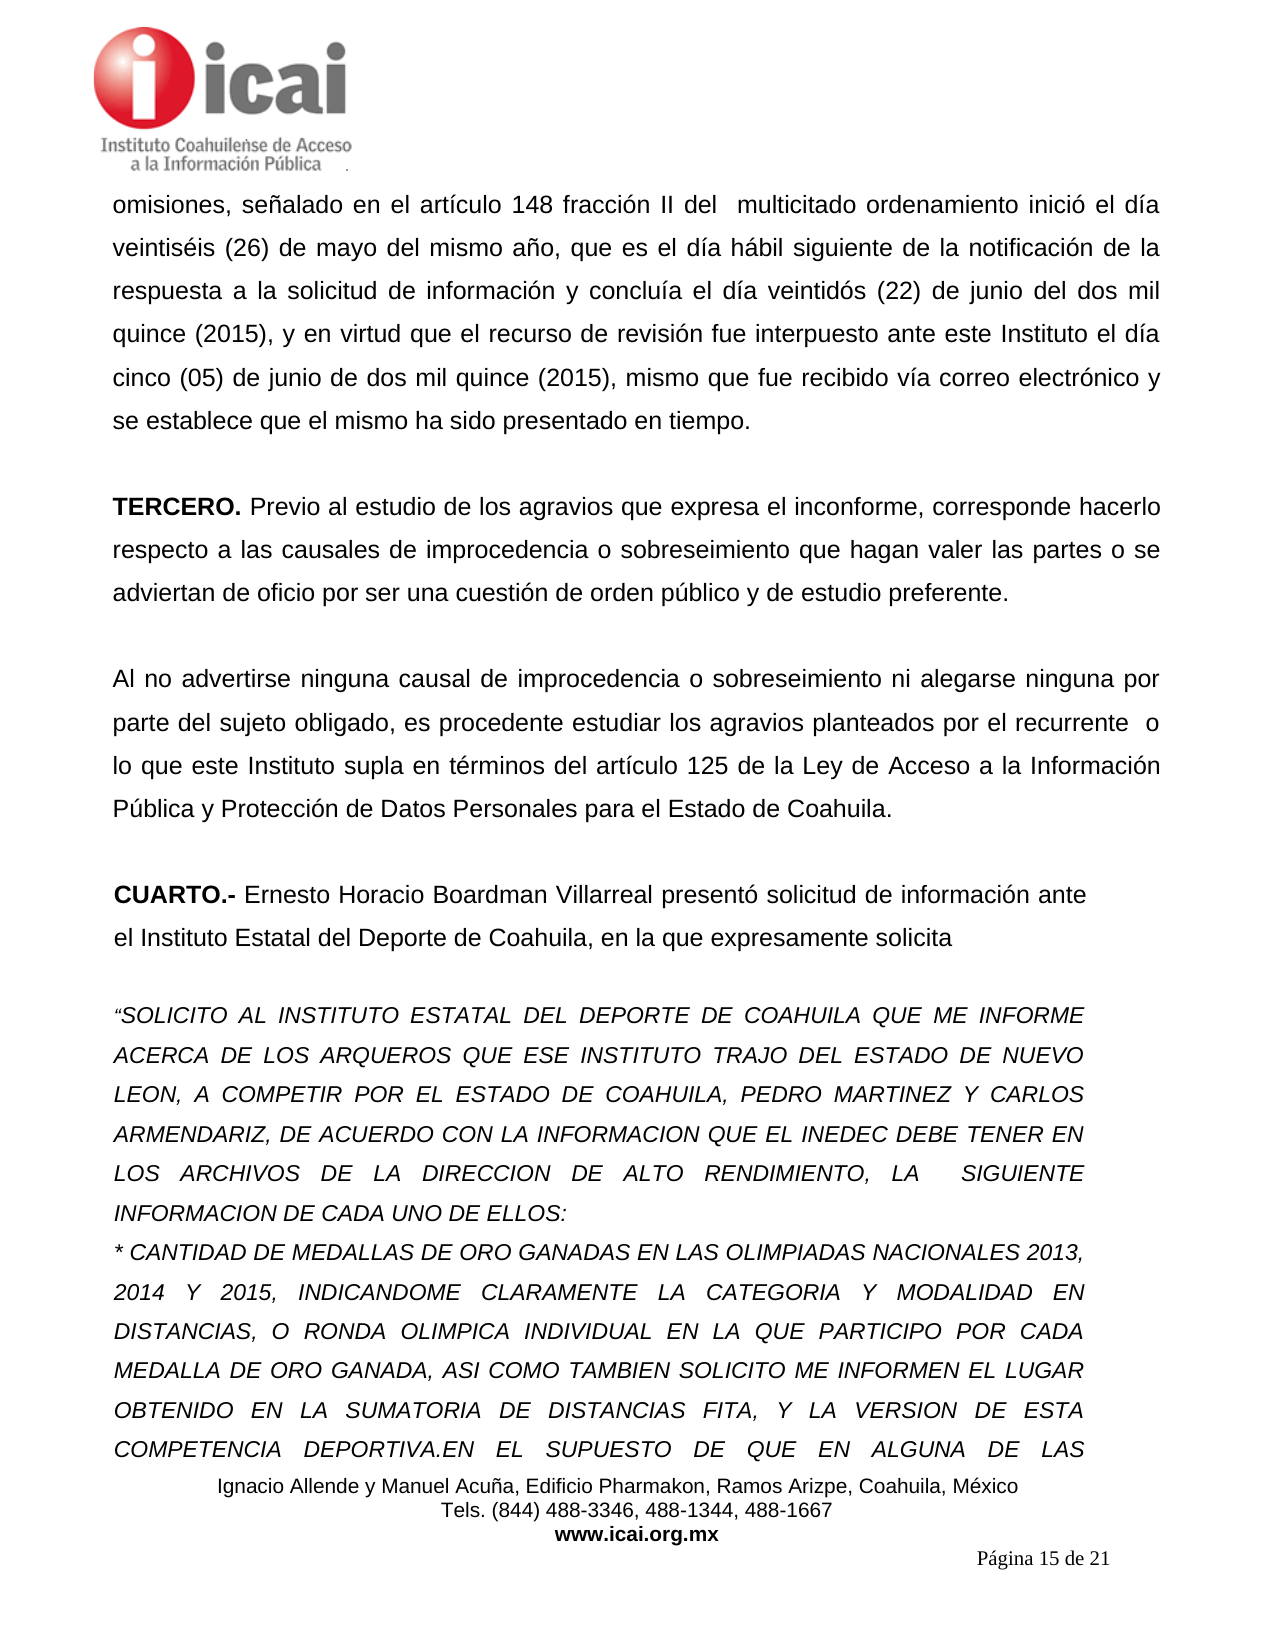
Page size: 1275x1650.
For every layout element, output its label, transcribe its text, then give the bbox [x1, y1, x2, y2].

text CUARTO.- Ernesto Horacio Boardman Villarreal presentó solicitud de información ante el Instituto Estatal del Deporte de Coahuila, en la que expresamente solicita [114, 880, 1087, 952]
text TERCERO. Previo al estudio de los agravios que expresa el inconforme, corresponde hacerlo respecto a las causales de improcedencia o sobreseimiento que hagan valer las partes o se adviertan de oficio por ser una cuestión de orden público y de estudio preferente. [112, 492, 1162, 607]
picture [93, 27, 357, 184]
text Al no advertirse ninguna causal de improcedencia o sobreseimiento ni alegarse ninguna por parte del sujeto obligado, es procedente estudiar los agravios planteados por el recurrente o lo que este Instituto supla en términos del artículo 125 de la Ley de Acceso a la Información Pública y Protección de Datos Personales para el Estado de Coahuila. [112, 664, 1162, 822]
text “SOLICITO AL INSTITUTO ESTATAL DEL DEPORTE DE COAHUILA QUE ME INFORME ACERCA DE LOS ARQUEROS QUE ESE INSTITUTO TRAJO DEL ESTADO DE NUEVO LEON, A COMPETIR POR EL ESTADO DE COAHUILA, PEDRO MARTINEZ Y CARLOS ARMENDARIZ, DE ACUERDO CON LA INFORMACION QUE EL INEDEC DEBE TENER EN LOS ARCHIVOS DE LA DIRECCION DE ALTO RENDIMIENTO, LA SIGUIENTE INFORMACION DE CADA UNO DE ELLOS: [114, 1002, 1087, 1226]
